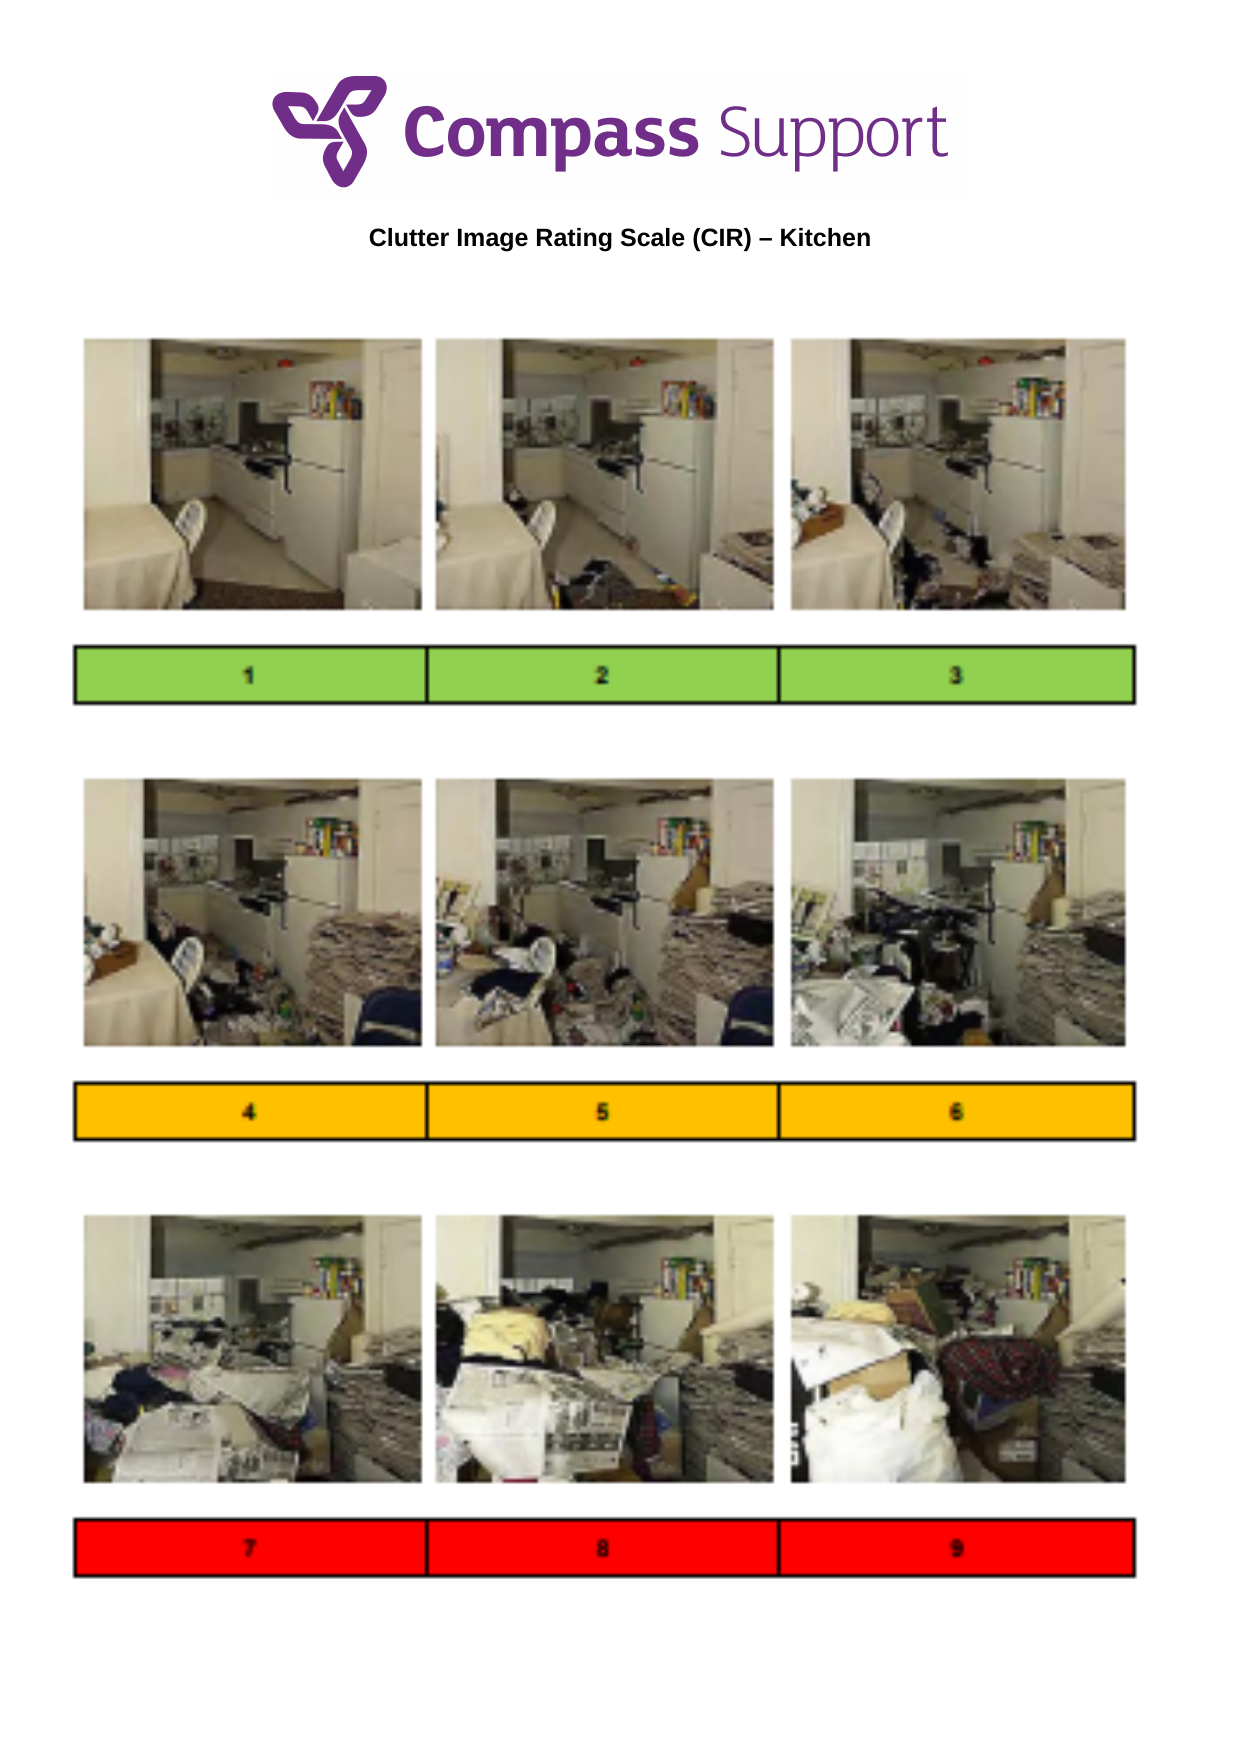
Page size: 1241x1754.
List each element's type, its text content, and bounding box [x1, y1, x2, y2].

picture [57, 326, 1180, 1663]
picture [271, 73, 970, 196]
text Clutter Image Rating Scale (CIR) – Kitchen [150, 223, 1090, 252]
